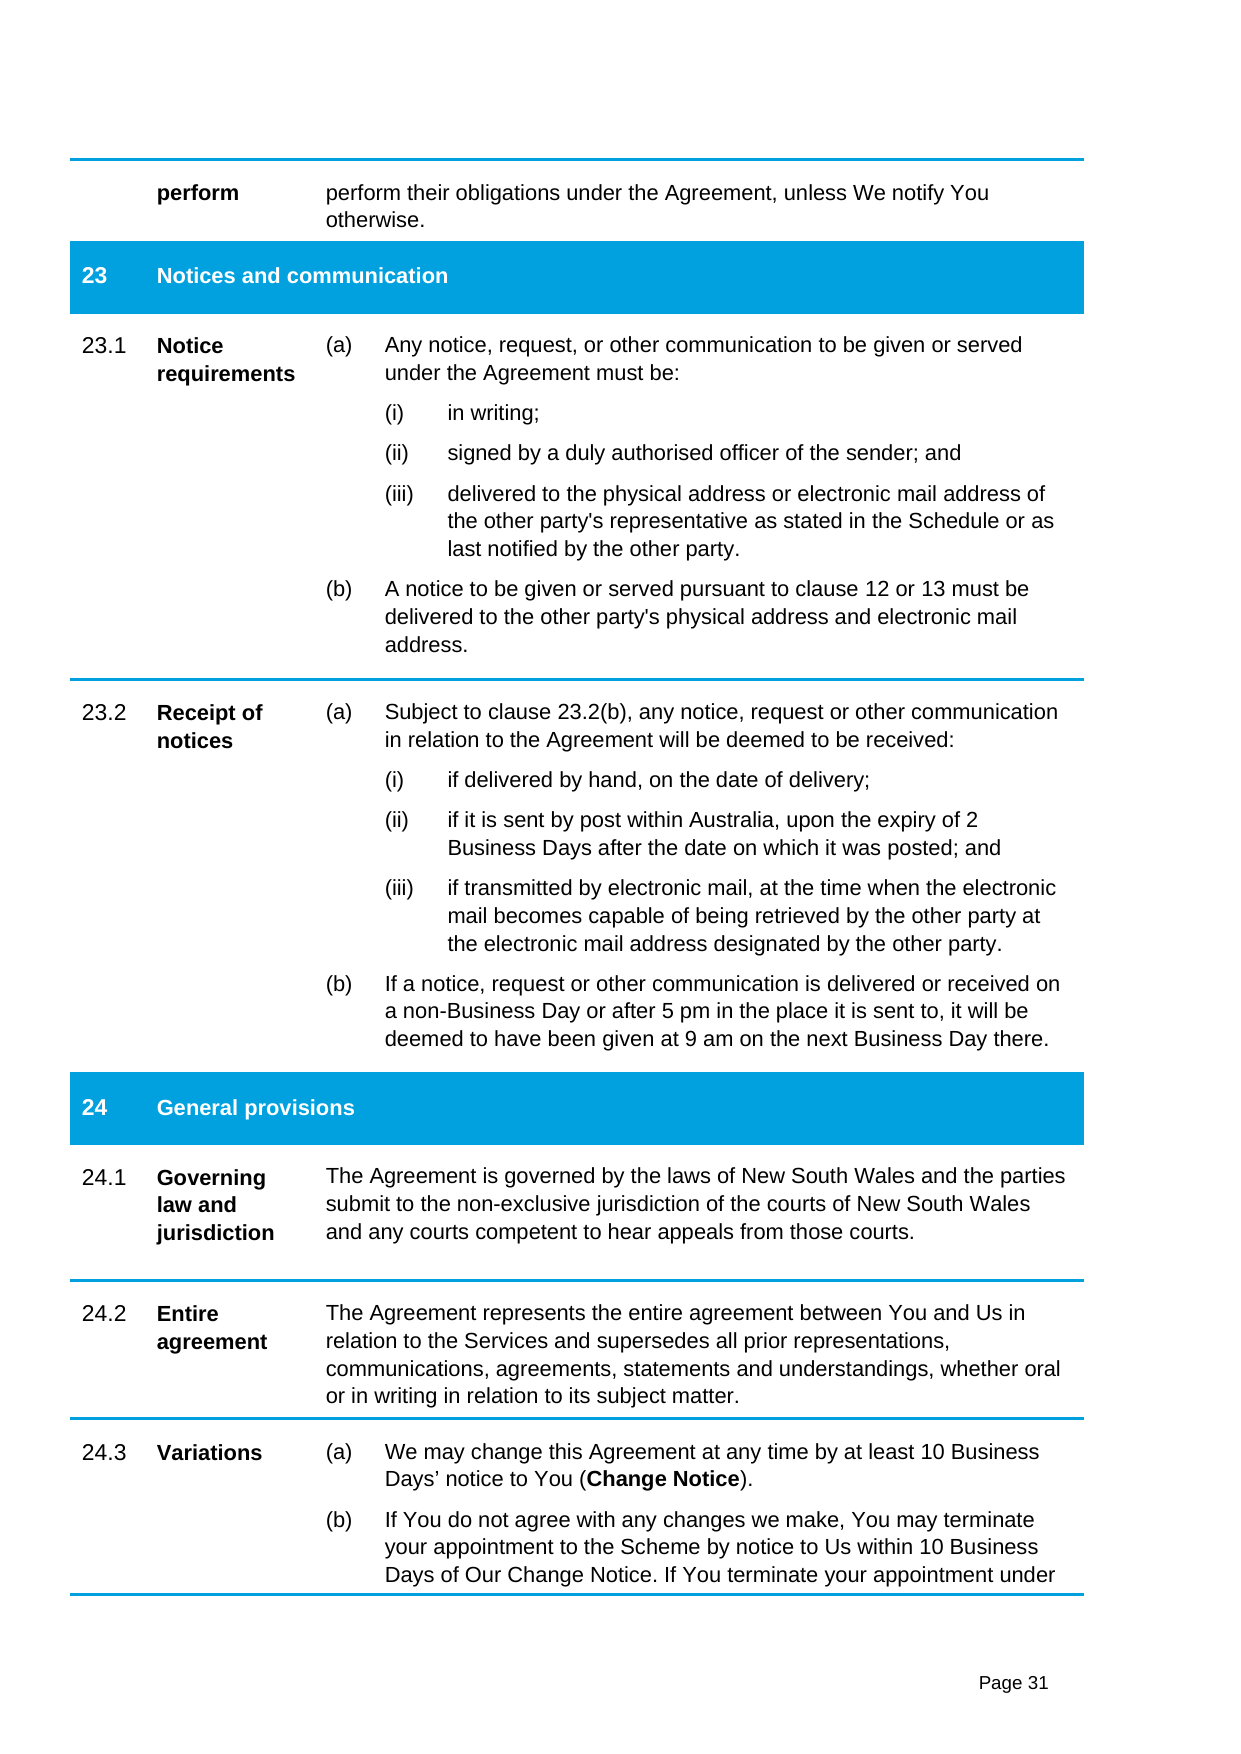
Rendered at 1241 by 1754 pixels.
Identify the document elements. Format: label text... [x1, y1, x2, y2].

table_cell Notices and communication [70, 244, 1084, 311]
table_cell Continue to perform [70, 161, 314, 241]
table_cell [314, 161, 1084, 241]
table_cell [314, 1420, 1084, 1593]
table_cell Subject to clause 23.2(b), any notice, request or other communication in relation to the Agreement will be deemed to be received: if delivered by hand, on the date of delivery; if it is sent by post within Australia, upon the expiry of 2 Business Days after the date on which it was posted; and if transmitted by electronic mail, at the time when the electronic mail becomes capable of being retrieved by the other party at the electronic mail address designated by the other party. If a notice, request or other communication is delivered or received on a non-Business Day or after 5 pm in the place it is sent to, it will be deemed to have been given at 9 am on the next Business Day there. [314, 681, 1084, 1072]
table_cell The Agreement is governed by the laws of New South Wales and the parties submit to the non-exclusive jurisdiction of the courts of New South Wales and any courts competent to hear appeals from those courts. [314, 1145, 1084, 1279]
table_cell Entire agreement [70, 1282, 314, 1417]
table_cell The Agreement represents the entire agreement between You and Us in relation to the Services and supersedes all prior representations, communications, agreements, statements and understandings, whether oral or in writing in relation to its subject matter. [314, 1282, 1084, 1417]
table_cell Governing law and jurisdiction [70, 1145, 314, 1279]
table_cell Notice requirements [70, 314, 314, 677]
table_cell Variations [70, 1420, 314, 1593]
table_cell Any notice, request, or other communication to be given or served under the Agreement must be: in writing; signed by a duly authorised officer of the sender; and delivered to the physical address or electronic mail address of the other party's representative as stated in the Schedule or as last notified by the other party. A notice to be given or served pursuant to clause 12 or 13 must be delivered to the other party's physical address and electronic mail address. [314, 314, 1084, 677]
table_cell General provisions [70, 1075, 1084, 1142]
table_cell Receipt of notices [70, 681, 314, 1072]
